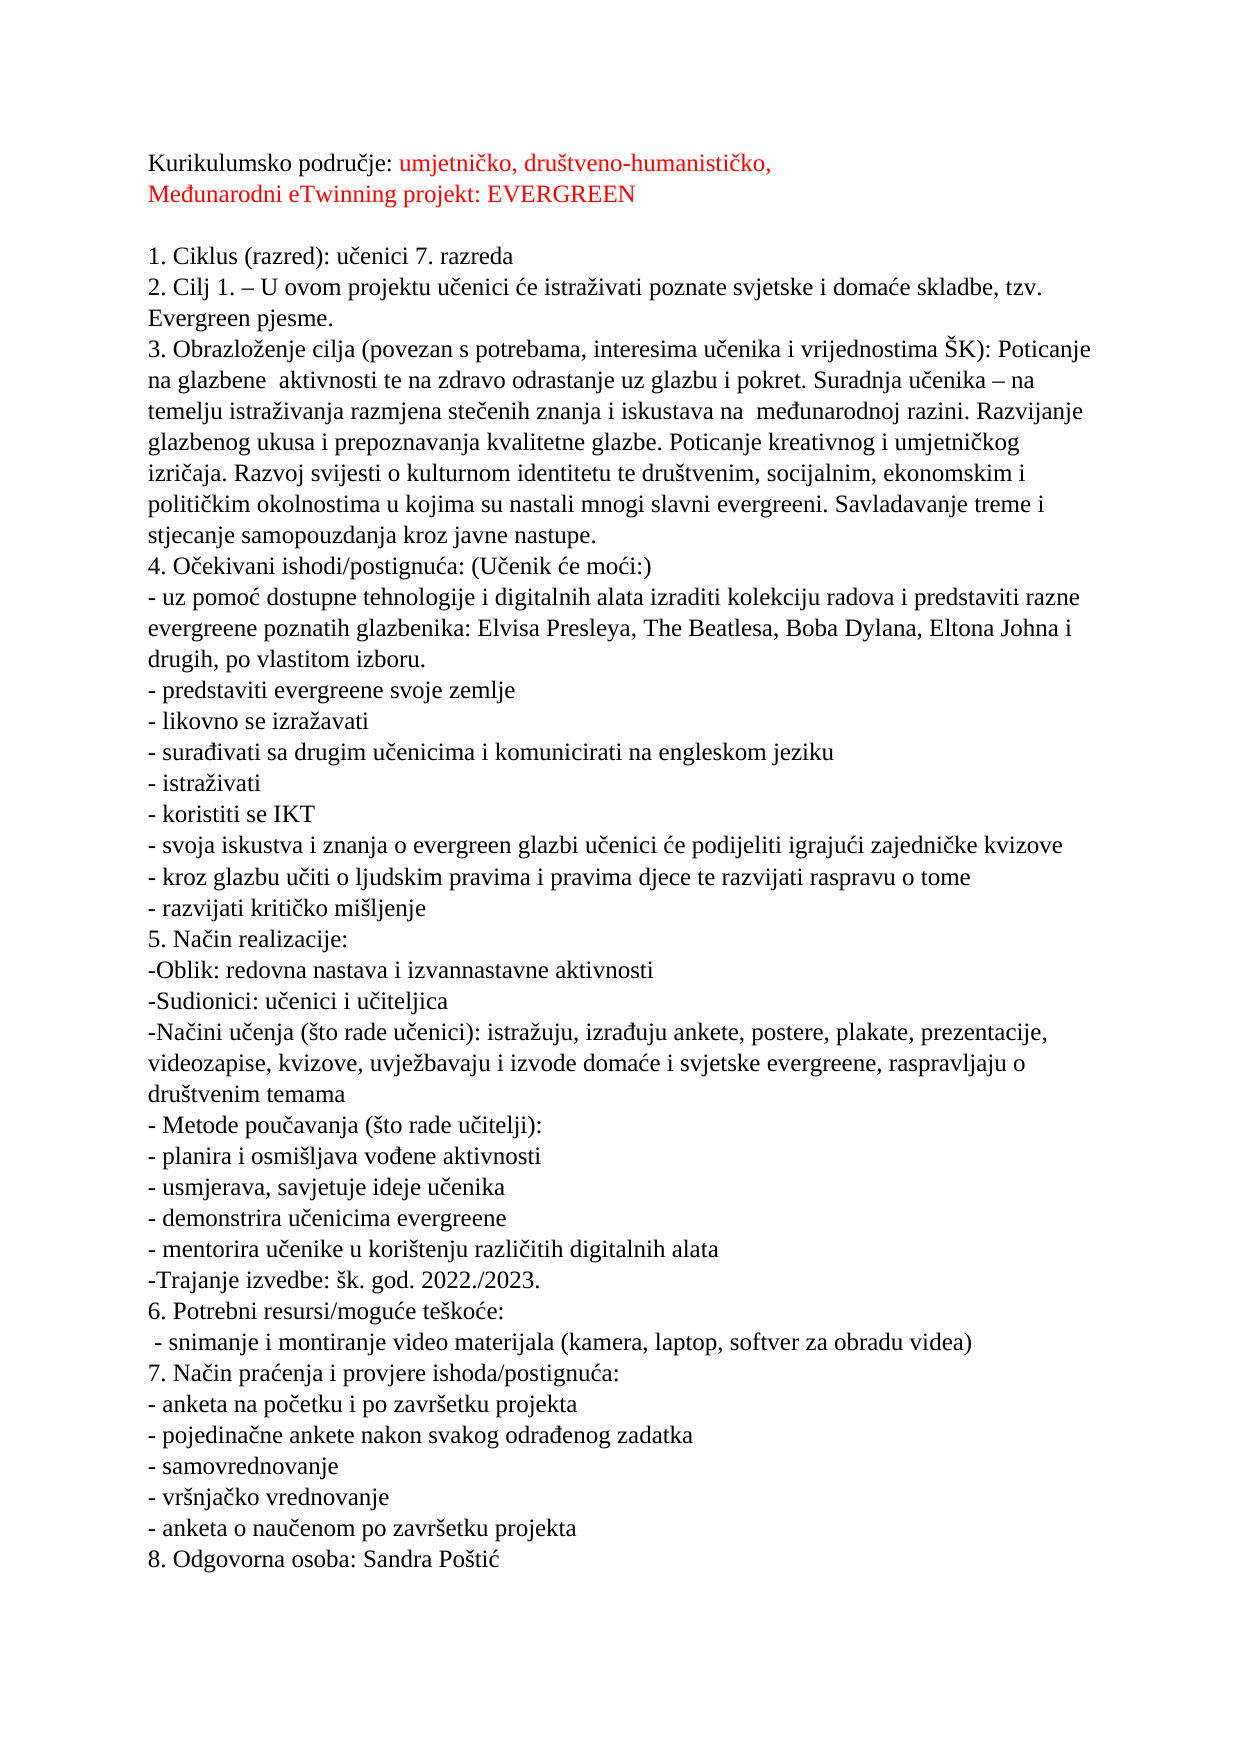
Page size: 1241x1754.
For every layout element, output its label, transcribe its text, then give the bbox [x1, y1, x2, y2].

text - surađivati sa drugim učenicima i komunicirati na engleskom jeziku [148, 737, 1093, 766]
text - anketa na početku i po završetku projekta [148, 1389, 1093, 1418]
text - koristiti se IKT [148, 799, 1093, 828]
text - snimanje i montiranje video materijala (kamera, laptop, softver za obradu videa) [148, 1327, 1093, 1356]
text - mentorira učenike u korištenju različitih digitalnih alata [148, 1234, 1093, 1263]
text - vršnjačko vrednovanje [148, 1482, 1093, 1511]
text - svoja iskustva i znanja o evergreen glazbi učenici će podijeliti igrajući zajedničke kvizove [148, 831, 1093, 859]
text 3. Obrazloženje cilja (povezan s potrebama, interesima učenika i vrijednostima ŠK): Poticanje na glazbene aktivnosti te na zdravo odrastanje uz glazbu i pokret. Suradnja učenika – na temelju istraživanja razmjena stečenih znanja i iskustava na međunarodnoj razini. Razvijanje glazbenog ukusa i prepoznavanja kvalitetne glazbe. Poticanje kreativnog i umjetničkog izričaja. Razvoj svijesti o kulturnom identitetu te društvenim, socijalnim, ekonomskim i političkim okolnostima u kojima su nastali mnogi slavni evergreeni. Savladavanje treme i stjecanje samopouzdanja kroz javne nastupe. [148, 334, 1093, 549]
text 6. Potrebni resursi/moguće teškoće: [148, 1296, 1093, 1325]
text Međunarodni eTwinning projekt: EVERGREEN [148, 179, 1093, 207]
text - uz pomoć dostupne tehnologije i digitalnih alata izraditi kolekciju radova i predstaviti razne evergreene poznatih glazbenika: Elvisa Presleya, The Beatlesa, Boba Dylana, Eltona Johna i drugih, po vlastitom izboru. [148, 582, 1093, 673]
text 2. Cilj 1. – U ovom projektu učenici će istraživati ​​poznate svjetske i domaće skladbe, tzv. Evergreen pjesme. [148, 272, 1093, 332]
text - samovrednovanje [148, 1451, 1093, 1480]
text -Načini učenja (što rade učenici): istražuju, izrađuju ankete, postere, plakate, prezentacije, videozapise, kvizove, uvježbavaju i izvode domaće i svjetske evergreene, raspravljaju o društvenim temama [148, 1017, 1093, 1108]
text - demonstrira učenicima evergreene [148, 1203, 1093, 1232]
text 7. Način praćenja i provjere ishoda/postignuća: [148, 1358, 1093, 1387]
text 8. Odgovorna osoba: Sandra Poštić [148, 1544, 1093, 1573]
text - likovno se izražavati [148, 706, 1093, 735]
text 4. Očekivani ishodi/postignuća: (Učenik će moći:) [148, 551, 1093, 580]
text - Metode poučavanja (što rade učitelji): [148, 1110, 1093, 1139]
text - usmjerava, savjetuje ideje učenika [148, 1172, 1093, 1201]
text - pojedinačne ankete nakon svakog odrađenog zadatka [148, 1420, 1093, 1449]
text - kroz glazbu učiti o ljudskim pravima i pravima djece te razvijati raspravu o tome [148, 862, 1093, 890]
text 5. Način realizacije: [148, 924, 1093, 952]
text - predstaviti evergreene svoje zemlje [148, 675, 1093, 704]
text - planira i osmišljava vođene aktivnosti [148, 1141, 1093, 1170]
text - razvijati kritičko mišljenje [148, 893, 1093, 921]
text - istraživati [148, 768, 1093, 797]
text -Sudionici: učenici i učiteljica [148, 986, 1093, 1014]
text Kurikulumsko područje: umjetničko, društveno-humanističko, [148, 148, 1093, 176]
text - anketa o naučenom po završetku projekta [148, 1513, 1093, 1542]
text -Oblik: redovna nastava i izvannastavne aktivnosti [148, 955, 1093, 983]
text 1. Ciklus (razred): učenici 7. razreda [148, 241, 1093, 269]
text -Trajanje izvedbe: šk. god. 2022./2023. [148, 1265, 1093, 1294]
